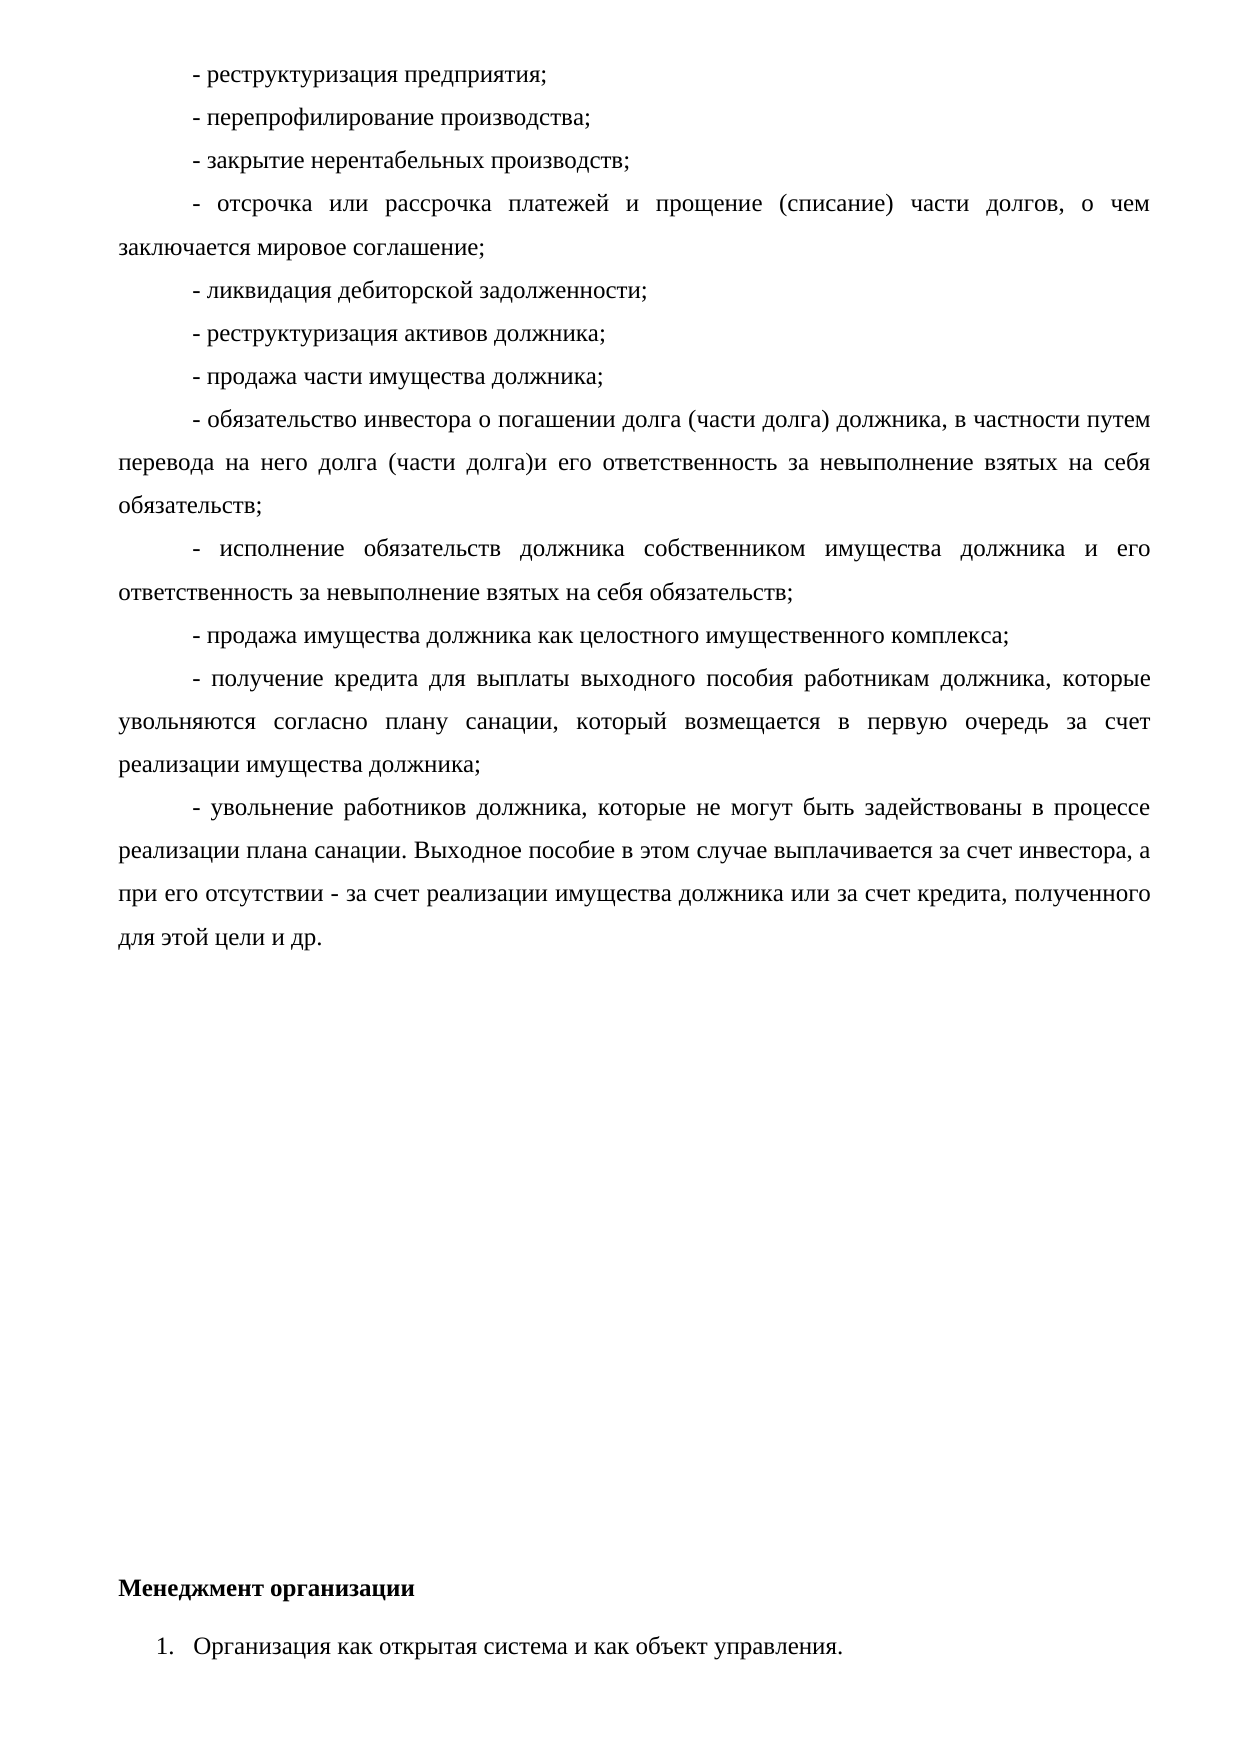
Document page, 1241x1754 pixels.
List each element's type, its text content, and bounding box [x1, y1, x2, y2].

text - ликвидация дебиторской задолженности; [118, 275, 1152, 303]
text - увольнение работников должника, которые не могут быть задействованы в процессе реализации плана санации. Выходное пособие в этом случае выплачивается за счет инвестора, а при его отсутствии - за счет реализации имущества должника или за счет кредита, полученного для этой цели и др. [118, 792, 1152, 950]
text Менеджмент организации [118, 1573, 1152, 1602]
text - отсрочка или рассрочка платежей и прощение (списание) части долгов, о чем заключается мировое соглашение; [118, 188, 1152, 260]
text - перепрофилирование производства; [118, 102, 1152, 131]
text - реструктуризация активов должника; [118, 318, 1152, 347]
text - исполнение обязательств должника собственником имущества должника и его ответственность за невыполнение взятых на себя обязательств; [118, 533, 1152, 605]
text - получение кредита для выплаты выходного пособия работникам должника, которые увольняются согласно плану санации, который возмещается в первую очередь за счет реализации имущества должника; [118, 663, 1152, 778]
text - продажа части имущества должника; [118, 361, 1152, 390]
text - продажа имущества должника как целостного имущественного комплекса; [118, 620, 1152, 648]
text - обязательство инвестора о погашении долга (части долга) должника, в частности путем перевода на него долга (части долга)и его ответственность за невыполнение взятых на себя обязательств; [118, 404, 1152, 519]
text - реструктуризация предприятия; [118, 59, 1152, 88]
text - закрытие нерентабельных производств; [118, 145, 1152, 174]
list Организация как открытая система и как объект управления. [156, 1631, 1152, 1660]
